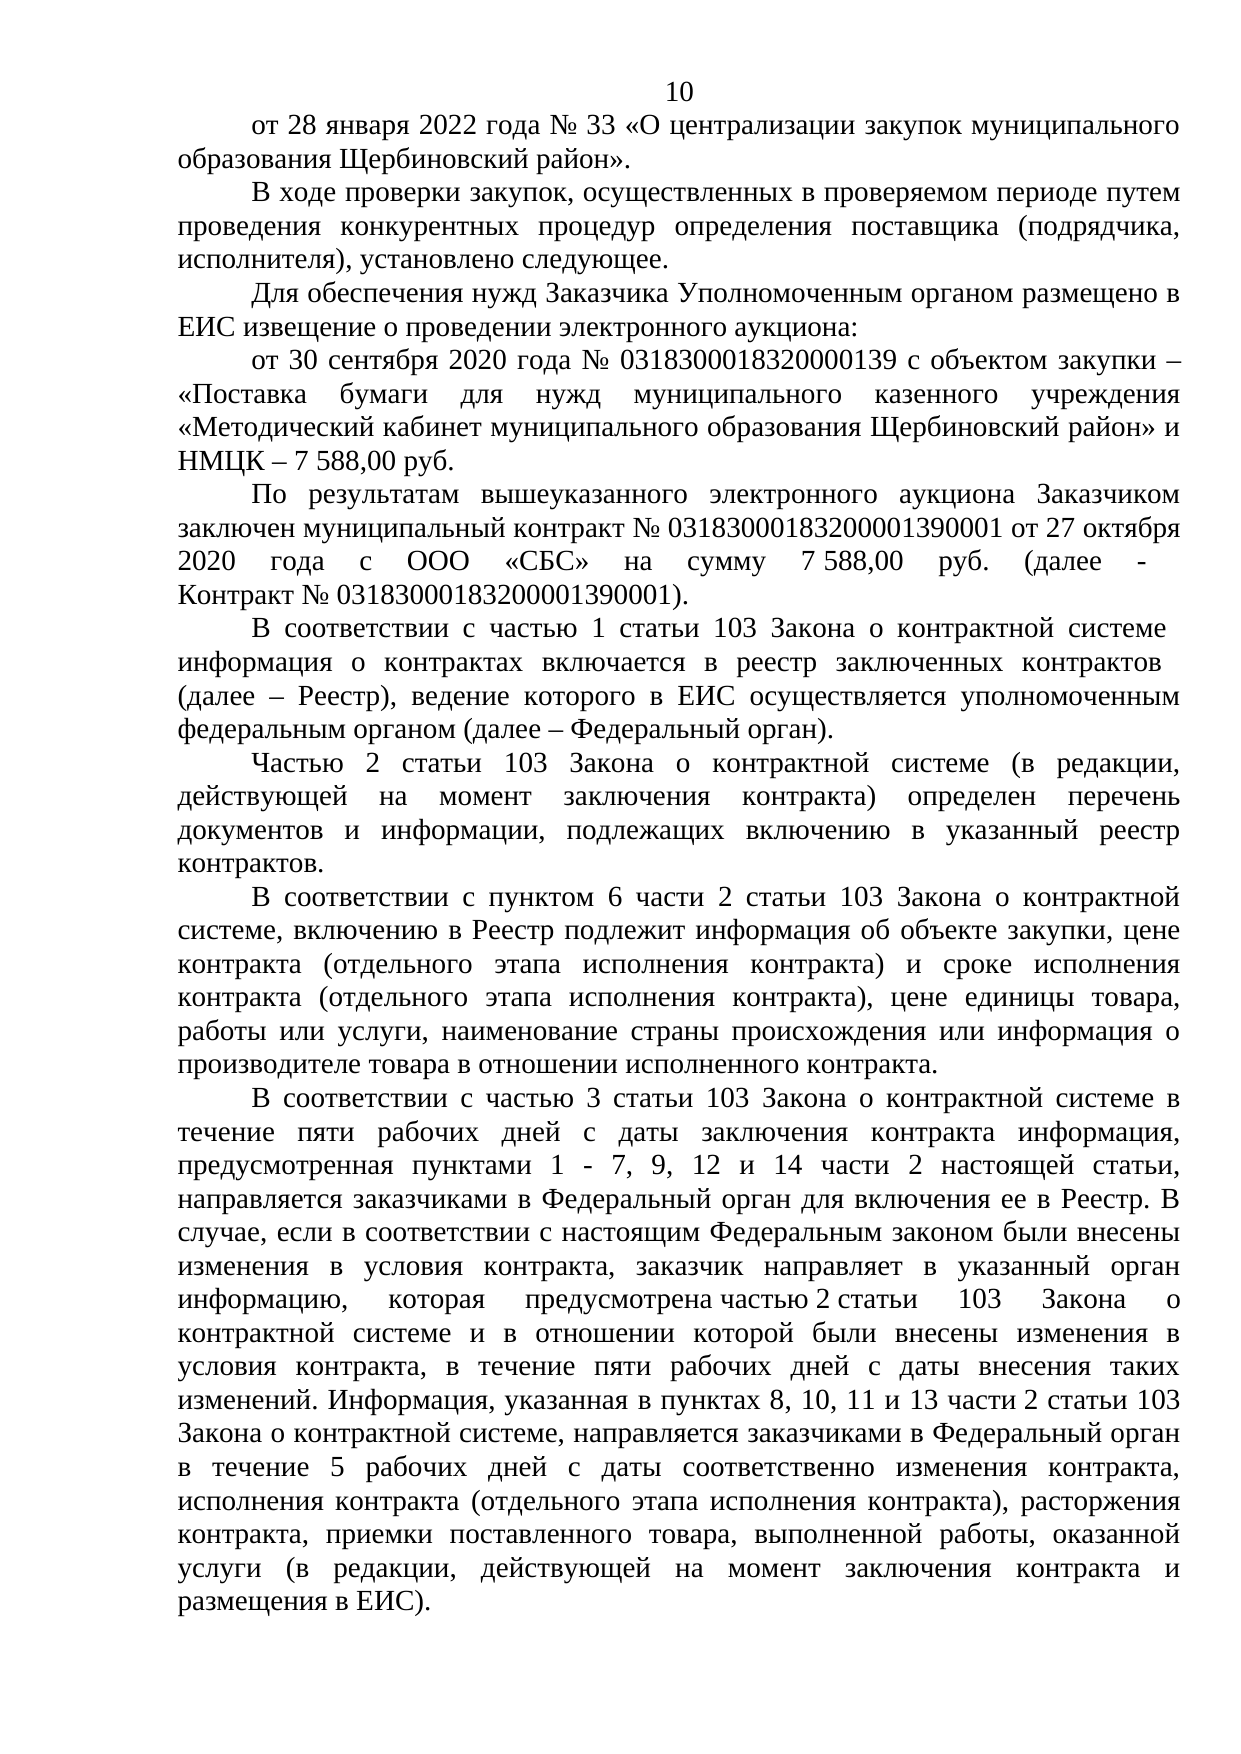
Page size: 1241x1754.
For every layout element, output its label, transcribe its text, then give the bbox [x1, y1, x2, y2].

text от 28 января 2022 года № 33 «О централизации закупок муниципального образования Щербиновский район». [177, 107, 1181, 174]
text В ходе проверки закупок, осуществленных в проверяемом периоде путем проведения конкурентных процедур определения поставщика (подрядчика, исполнителя), установлено следующее. [177, 174, 1181, 275]
text Для обеспечения нужд Заказчика Уполномоченным органом размещено в ЕИС извещение о проведении электронного аукциона: [177, 275, 1181, 342]
text В соответствии с частью 1 статьи 103 Закона о контрактной системе информация о контрактах включается в реестр заключенных контрактов (далее – Реестр), ведение которого в ЕИС осуществляется уполномоченным федеральным органом (далее – Федеральный орган). [177, 611, 1181, 745]
list В соответствии с частью 3 статьи 103 Закона о контрактной системе в течение пяти рабочих дней с даты заключения контракта информация, предусмотренная пунктами 1 - 7, 9, 12 и 14 части 2 настоящей статьи, направляется заказчиками в Федеральный орган для включения ее в Реестр. В случае, если в соответствии с настоящим Федеральным законом были внесены изменения в условия контракта, заказчик направляет в указанный орган информацию, которая предусмотрена частью 2 статьи 103 Закона о контрактной системе и в отношении которой были внесены изменения в условия контракта, в течение пяти рабочих дней с даты внесения таких изменений. Информация, указанная в пунктах 8, 10, 11 и 13 части 2 статьи 103 Закона о контрактной системе, направляется заказчиками в Федеральный орган в течение 5 рабочих дней с даты соответственно изменения контракта, исполнения контракта (отдельного этапа исполнения контракта), расторжения контракта, приемки поставленного товара, выполненной работы, оказанной услуги (в редакции, действующей на момент заключения контракта и размещения в ЕИС). [177, 1080, 1181, 1617]
text По результатам вышеуказанного электронного аукциона Заказчиком заключен муниципальный контракт № 03183000183200001390001 от 27 октября 2020 года с ООО «СБС» на сумму 7 588,00 руб. (далее - Контракт № 03183000183200001390001). [177, 476, 1181, 611]
text от 30 сентября 2020 года № 0318300018320000139 с объектом закупки – «Поставка бумаги для нужд муниципального казенного учреждения «Методический кабинет муниципального образования Щербиновский район» и НМЦК – 7 588,00 руб. [177, 342, 1181, 476]
text В соответствии с пунктом 6 части 2 статьи 103 Закона о контрактной системе, включению в Реестр подлежит информация об объекте закупки, цене контракта (отдельного этапа исполнения контракта) и сроке исполнения контракта (отдельного этапа исполнения контракта), цене единицы товара, работы или услуги, наименование страны происхождения или информация о производителе товара в отношении исполненного контракта. [177, 879, 1181, 1080]
text Частью 2 статьи 103 Закона о контрактной системе (в редакции, действующей на момент заключения контракта) определен перечень документов и информации, подлежащих включению в указанный реестр контрактов. [177, 745, 1181, 879]
